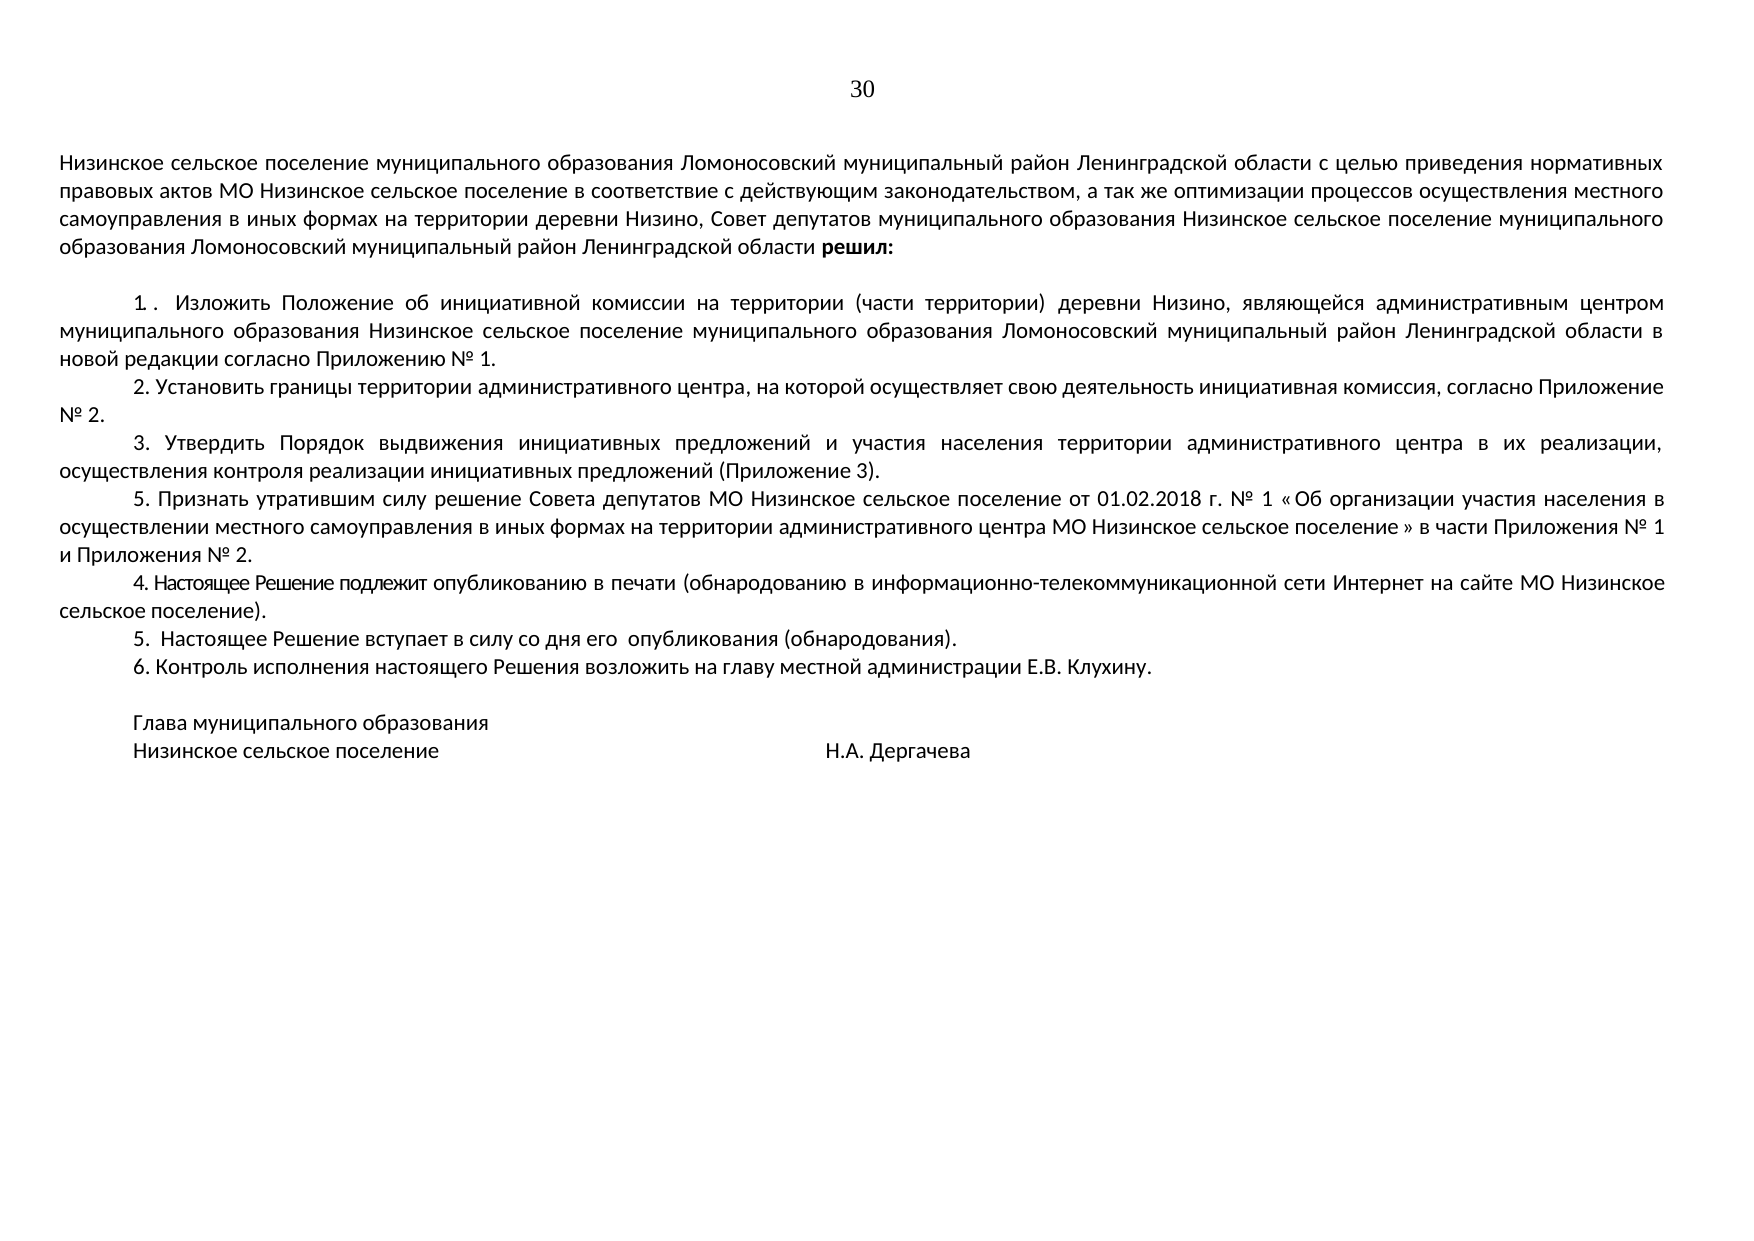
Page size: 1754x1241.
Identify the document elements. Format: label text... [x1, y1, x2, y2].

text 5. Настоящее Решение вступает в силу со дня его опубликования (обнародования). [59, 624, 1665, 652]
text Низинское сельское поселение Н.А. Дергачева [59, 736, 1665, 764]
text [59, 148, 1665, 260]
text 3. Утвердить Порядок выдвижения инициативных предложений и участия населения территории административного центра в их реализации, осуществления контроля реализации инициативных предложений (Приложение 3). [59, 428, 1665, 484]
text 1. . Изложить Положение об инициативной комиссии на территории (части территории) деревни Низино, являющейся административным центром муниципального образования Низинское сельское поселение муниципального образования Ломоносовский муниципальный район Ленинградской области в новой редакции согласно Приложению № 1. [59, 288, 1665, 372]
text 4. Настоящее Решение подлежит опубликованию в печати (обнародованию в информационно-телекоммуникационной сети Интернет на сайте МО Низинское сельское поселение). [59, 568, 1665, 624]
text 6. Контроль исполнения настоящего Решения возложить на главу местной администрации Е.В. Клухину. [59, 652, 1665, 680]
text 2. Установить границы территории административного центра, на которой осуществляет свою деятельность инициативная комиссия, согласно Приложение № 2. [59, 372, 1665, 428]
text 5. Признать утратившим силу решение Совета депутатов МО Низинское сельское поселение от 01.02.2018 г. № 1 «Об организации участия населения в осуществлении местного самоуправления в иных формах на территории административного центра МО Низинское сельское поселение» в части Приложения № 1 и Приложения № 2. [59, 484, 1665, 568]
text Глава муниципального образования [59, 708, 1665, 736]
